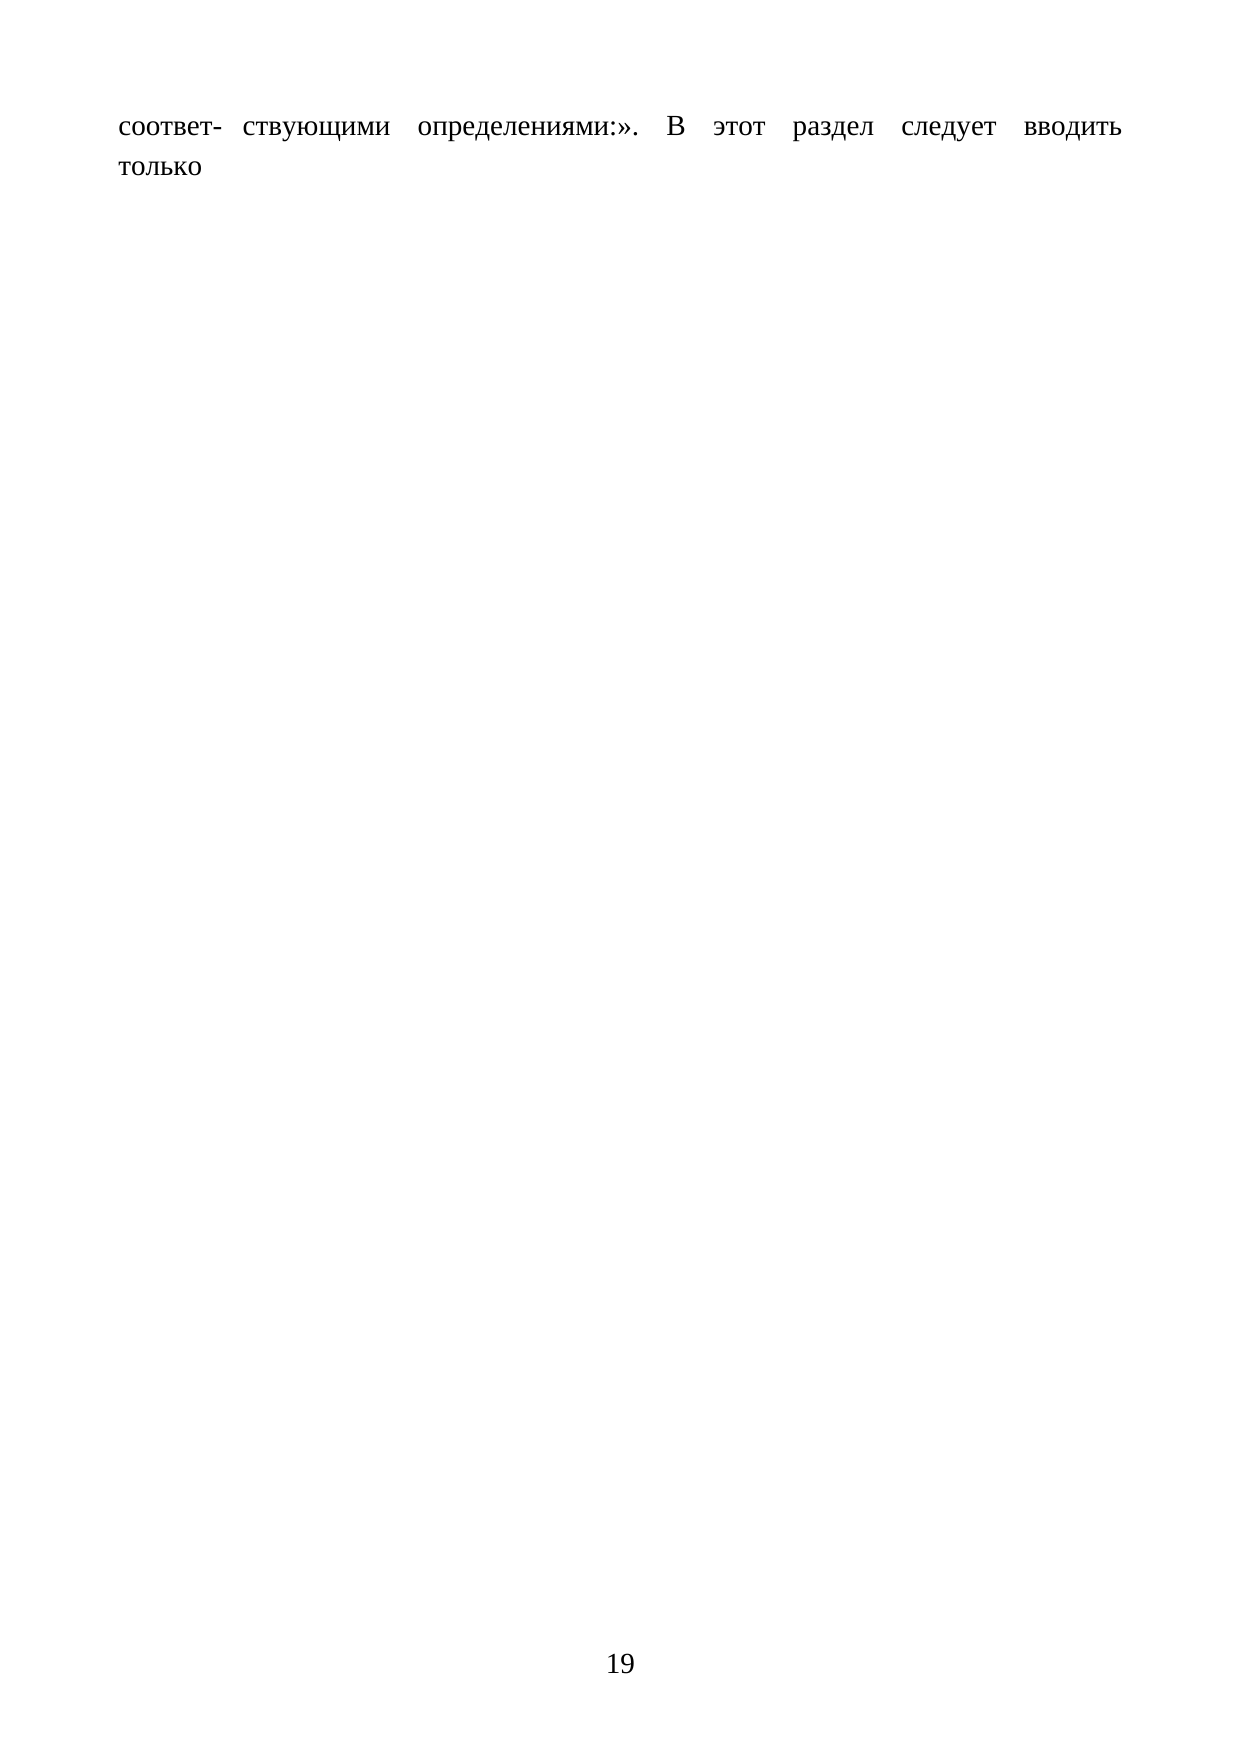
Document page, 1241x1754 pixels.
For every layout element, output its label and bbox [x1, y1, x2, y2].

text [118, 108, 1122, 182]
